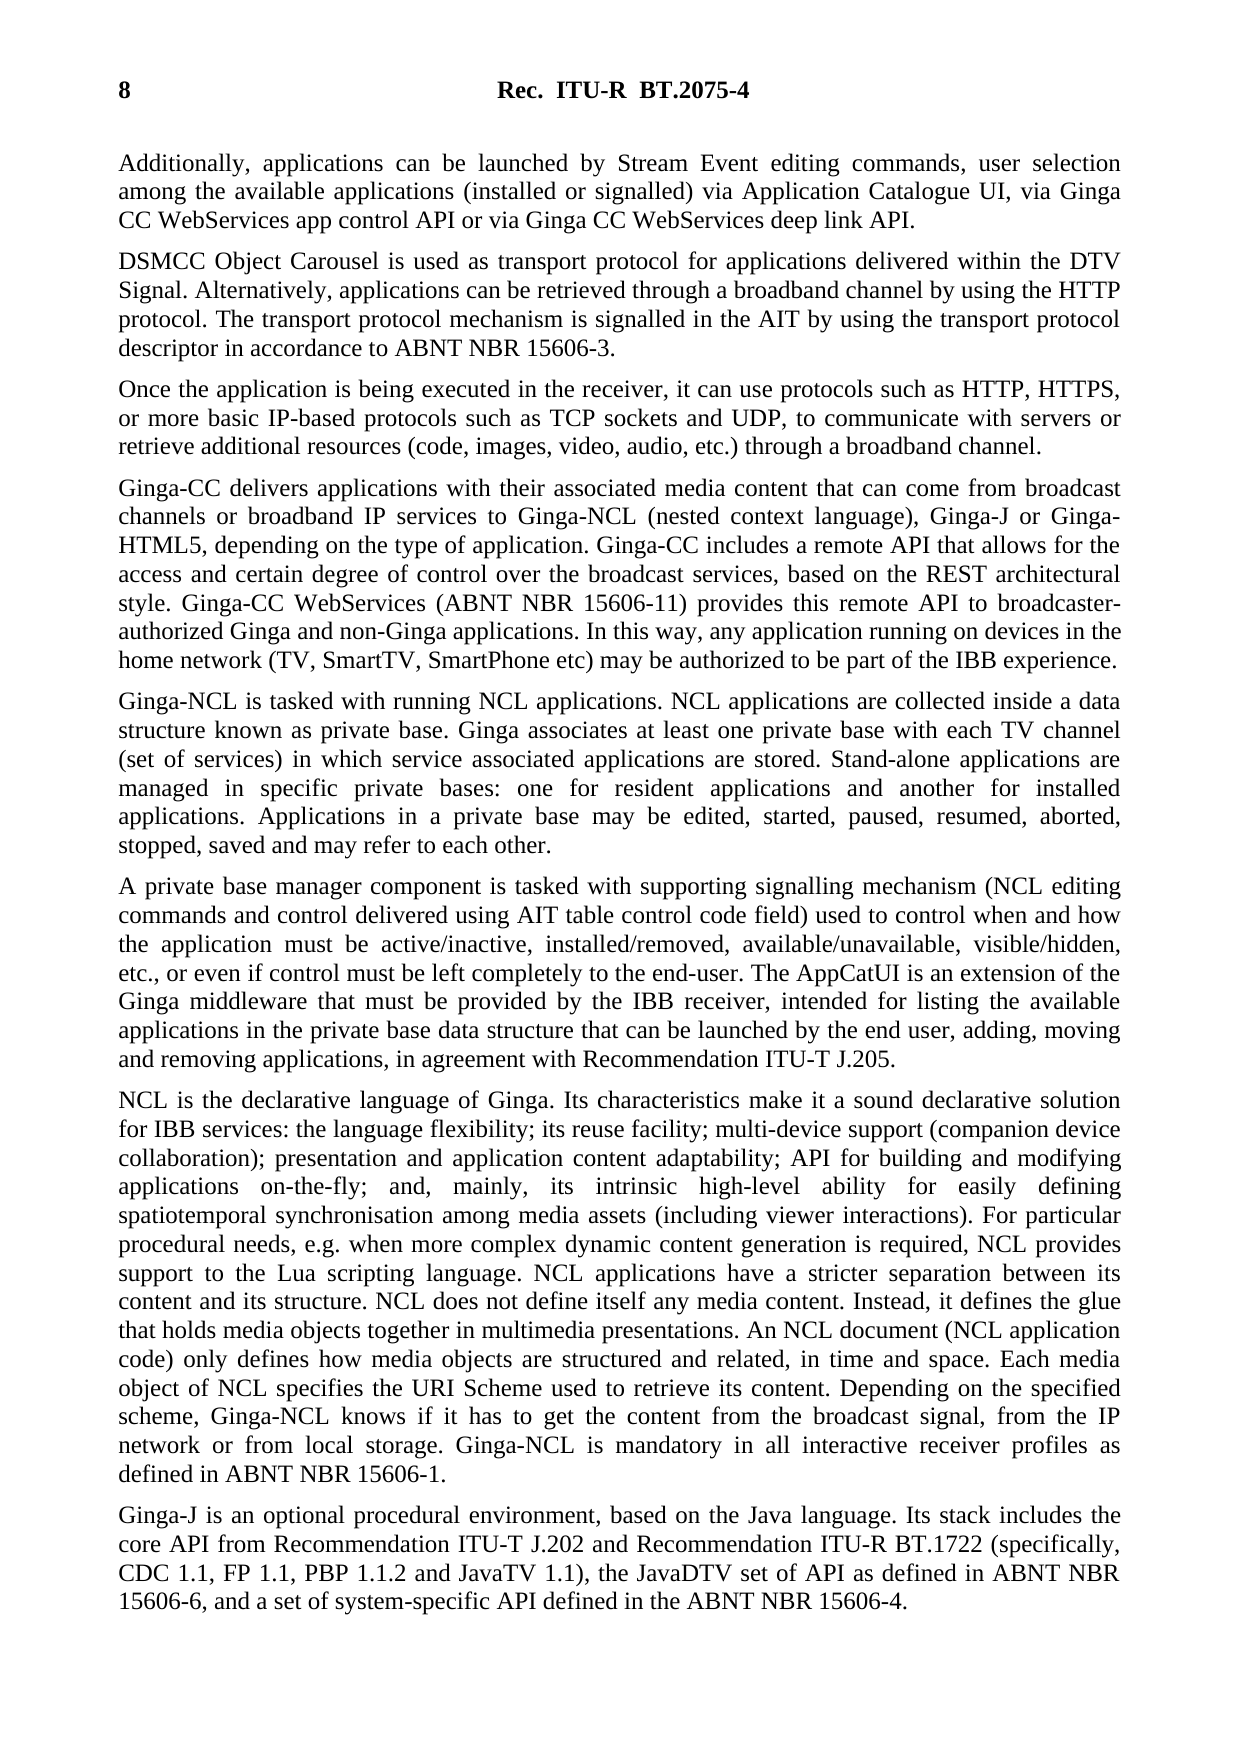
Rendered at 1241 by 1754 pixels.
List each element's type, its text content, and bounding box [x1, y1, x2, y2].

text Ginga-NCL is tasked with running NCL applications. NCL applications are collected inside a data structure known as private base. Ginga associates at least one private base with each TV channel (set of services) in which service associated applications are stored. Stand-alone applications are managed in specific private bases: one for resident applications and another for installed applications. Applications in a private base may be edited, started, paused, resumed, aborted, stopped, saved and may refer to each other. [118, 686, 1122, 859]
text Ginga-CC delivers applications with their associated media content that can come from broadcast channels or broadband IP services to Ginga-NCL (nested context language), Ginga-J or Ginga-HTML5, depending on the type of application. Ginga-CC includes a remote API that allows for the access and certain degree of control over the broadcast services, based on the REST architectural style. Ginga-CC WebServices (ABNT NBR 15606-11) provides this remote API to broadcaster-authorized Ginga and non-Ginga applications. In this way, any application running on devices in the home network (TV, SmartTV, SmartPhone etc) may be authorized to be part of the IBB experience. [118, 473, 1122, 674]
text Ginga-J is an optional procedural environment, based on the Java language. Its stack includes the core API from Recommendation ITU-T J.202 and Recommendation ITU-R BT.1722 (specifically, CDC 1.1, FP 1.1, PBP 1.1.2 and JavaTV 1.1), the JavaDTV set of API as defined in ABNT NBR 15606-6, and a set of system-specific API defined in the ABNT NBR 15606-4. [118, 1500, 1122, 1615]
text Additionally, applications can be launched by Stream Event editing commands, user selection among the available applications (installed or signalled) via Application Catalogue UI, via Ginga CC WebServices app control API or via Ginga CC WebServices deep link API. [118, 148, 1122, 234]
text Once the application is being executed in the receiver, it can use protocols such as HTTP, HTTPS, or more basic IP-based protocols such as TCP sockets and UDP, to communicate with servers or retrieve additional resources (code, images, video, audio, etc.) through a broadband channel. [118, 374, 1122, 460]
text NCL is the declarative language of Ginga. Its characteristics make it a sound declarative solution for IBB services: the language flexibility; its reuse facility; multi-device support (companion device collaboration); presentation and application content adaptability; API for building and modifying applications on-the-fly; and, mainly, its intrinsic high-level ability for easily defining spatiotemporal synchronisation among media assets (including viewer interactions). For particular procedural needs, e.g. when more complex dynamic content generation is required, NCL provides support to the Lua scripting language. NCL applications have a stricter separation between its content and its structure. NCL does not define itself any media content. Instead, it defines the glue that holds media objects together in multimedia presentations. An NCL document (NCL application code) only defines how media objects are structured and related, in time and space. Each media object of NCL specifies the URI Scheme used to retrieve its content. Depending on the specified scheme, Ginga-NCL knows if it has to get the content from the broadcast signal, from the IP network or from local storage. Ginga-NCL is mandatory in all interactive receiver profiles as defined in ABNT NBR 15606-1. [118, 1085, 1122, 1488]
text DSMCC Object Carousel is used as transport protocol for applications delivered within the DTV Signal. Alternatively, applications can be retrieved through a broadband channel by using the HTTP protocol. The transport protocol mechanism is signalled in the AIT by using the transport protocol descriptor in accordance to ABNT NBR 15606-3. [118, 246, 1122, 361]
text A private base manager component is tasked with supporting signalling mechanism (NCL editing commands and control delivered using AIT table control code field) used to control when and how the application must be active/inactive, installed/removed, available/unavailable, visible/hidden, etc., or even if control must be left completely to the end-user. The AppCatUI is an extension of the Ginga middleware that must be provided by the IBB receiver, intended for listing the available applications in the private base data structure that can be launched by the end user, adding, moving and removing applications, in agreement with Recommendation ITU-T J.205. [118, 871, 1122, 1073]
